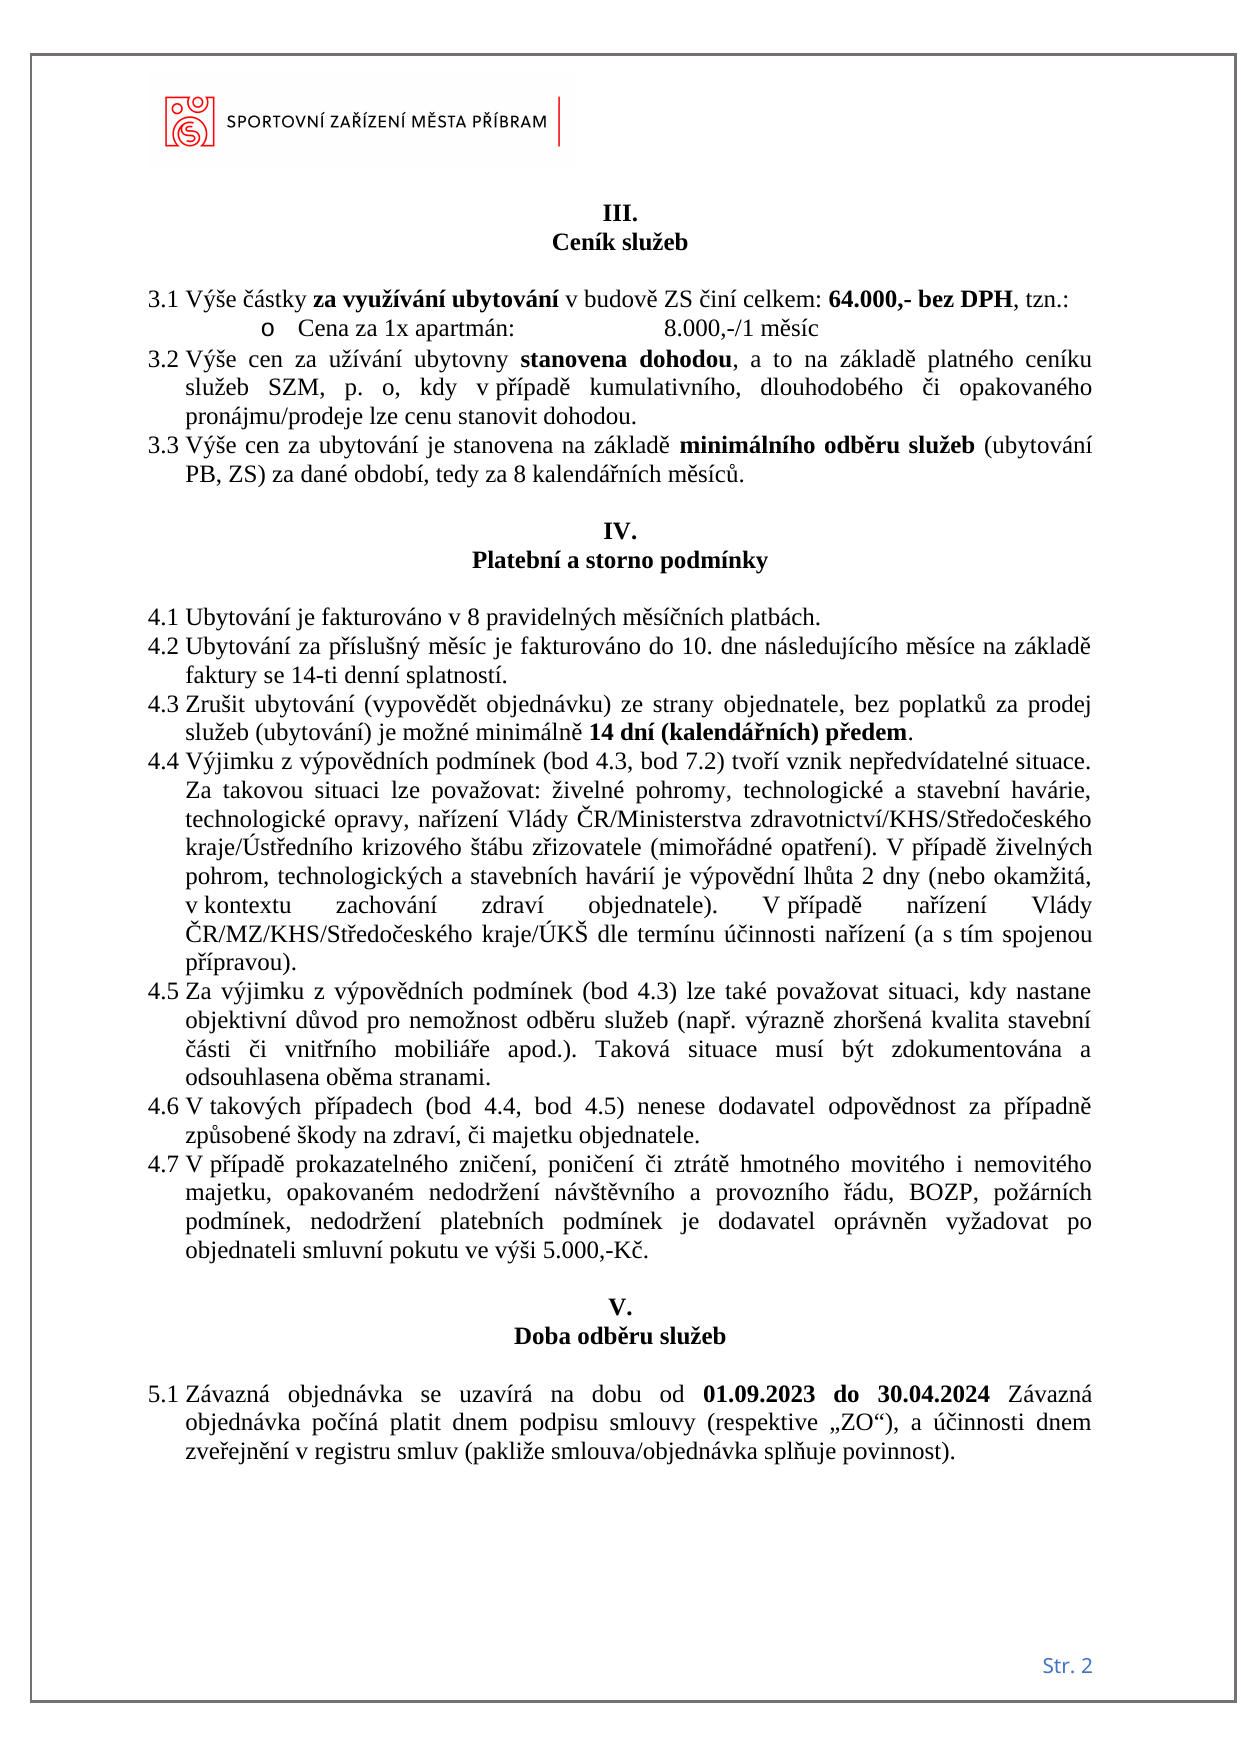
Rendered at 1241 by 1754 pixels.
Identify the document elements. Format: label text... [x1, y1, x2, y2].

text IV. [148, 516, 1092, 545]
list Zrušit ubytování (vypovědět objednávku) ze strany objednatele, bez poplatků za prodej služeb (ubytování) je možné minimálně 14 dní (kalendářních) předem. [148, 689, 1092, 746]
list Ubytování je fakturováno v 8 pravidelných měsíčních platbách. [148, 602, 1092, 631]
list Výše cen za ubytování je stanovena na základě minimálního odběru služeb (ubytování PB, ZS) za dané období, tedy za 8 kalendářních měsíců. [148, 430, 1092, 487]
list Výše částky za využívání ubytování v budově ZS činí celkem: 64.000,- bez DPH, tzn.: [148, 284, 1092, 313]
list Výše cen za užívání ubytovny stanovena dohodou, a to na základě platného ceníku služeb SZM, p. o, kdy v případě kumulativního, dlouhodobého či opakovaného pronájmu/prodeje lze cenu stanovit dohodou. [148, 344, 1092, 430]
list Ubytování za příslušný měsíc je fakturováno do 10. dne následujícího měsíce na základě faktury se 14-ti denní splatností. [148, 631, 1092, 689]
text V. [148, 1292, 1092, 1321]
list Cena za 1x apartmán: 8.000,-/1 měsíc [260, 313, 1092, 344]
list V případě prokazatelného zničení, poničení či ztrátě hmotného movitého i nemovitého majetku, opakovaném nedodržení návštěvního a provozního řádu, BOZP, požárních podmínek, nedodržení platebních podmínek je dodavatel oprávněn vyžadovat po objednateli smluvní pokutu ve výši 5.000,-Kč. [148, 1149, 1092, 1264]
list V takových případech (bod 4.4, bod 4.5) nenese dodavatel odpovědnost za případně způsobené škody na zdraví, či majetku objednatele. [148, 1091, 1092, 1149]
list Závazná objednávka se uzavírá na dobu od 01.09.2023 do 30.04.2024 Závazná objednávka počíná platit dnem podpisu smlouvy (respektive „ZO“), a účinnosti dnem zveřejnění v registru smluv (pakliže smlouva/objednávka splňuje povinnost). [148, 1379, 1092, 1465]
picture [147, 73, 578, 170]
subtitle Doba odběru služeb [148, 1321, 1092, 1350]
text Ceník služeb [148, 227, 1092, 255]
text Platební a storno podmínky [148, 545, 1092, 574]
text III. [148, 198, 1092, 227]
list Výjimku z výpovědních podmínek (bod 4.3, bod 7.2) tvoří vznik nepředvídatelné situace. Za takovou situaci lze považovat: živelné pohromy, technologické a stavební havárie, technologické opravy, nařízení Vlády ČR/Ministerstva zdravotnictví/KHS/Středočeského kraje/Ústředního krizového štábu zřizovatele (mimořádné opatření). V případě živelných pohrom, technologických a stavebních havárií je výpovědní lhůta 2 dny (nebo okamžitá, v kontextu zachování zdraví objednatele). V případě nařízení Vlády ČR/MZ/KHS/Středočeského kraje/ÚKŠ dle termínu účinnosti nařízení (a s tím spojenou přípravou). [148, 746, 1092, 976]
list Za výjimku z výpovědních podmínek (bod 4.3) lze také považovat situaci, kdy nastane objektivní důvod pro nemožnost odběru služeb (např. výrazně zhoršená kvalita stavební části či vnitřního mobiliáře apod.). Taková situace musí být zdokumentována a odsouhlasena oběma stranami. [148, 976, 1092, 1091]
